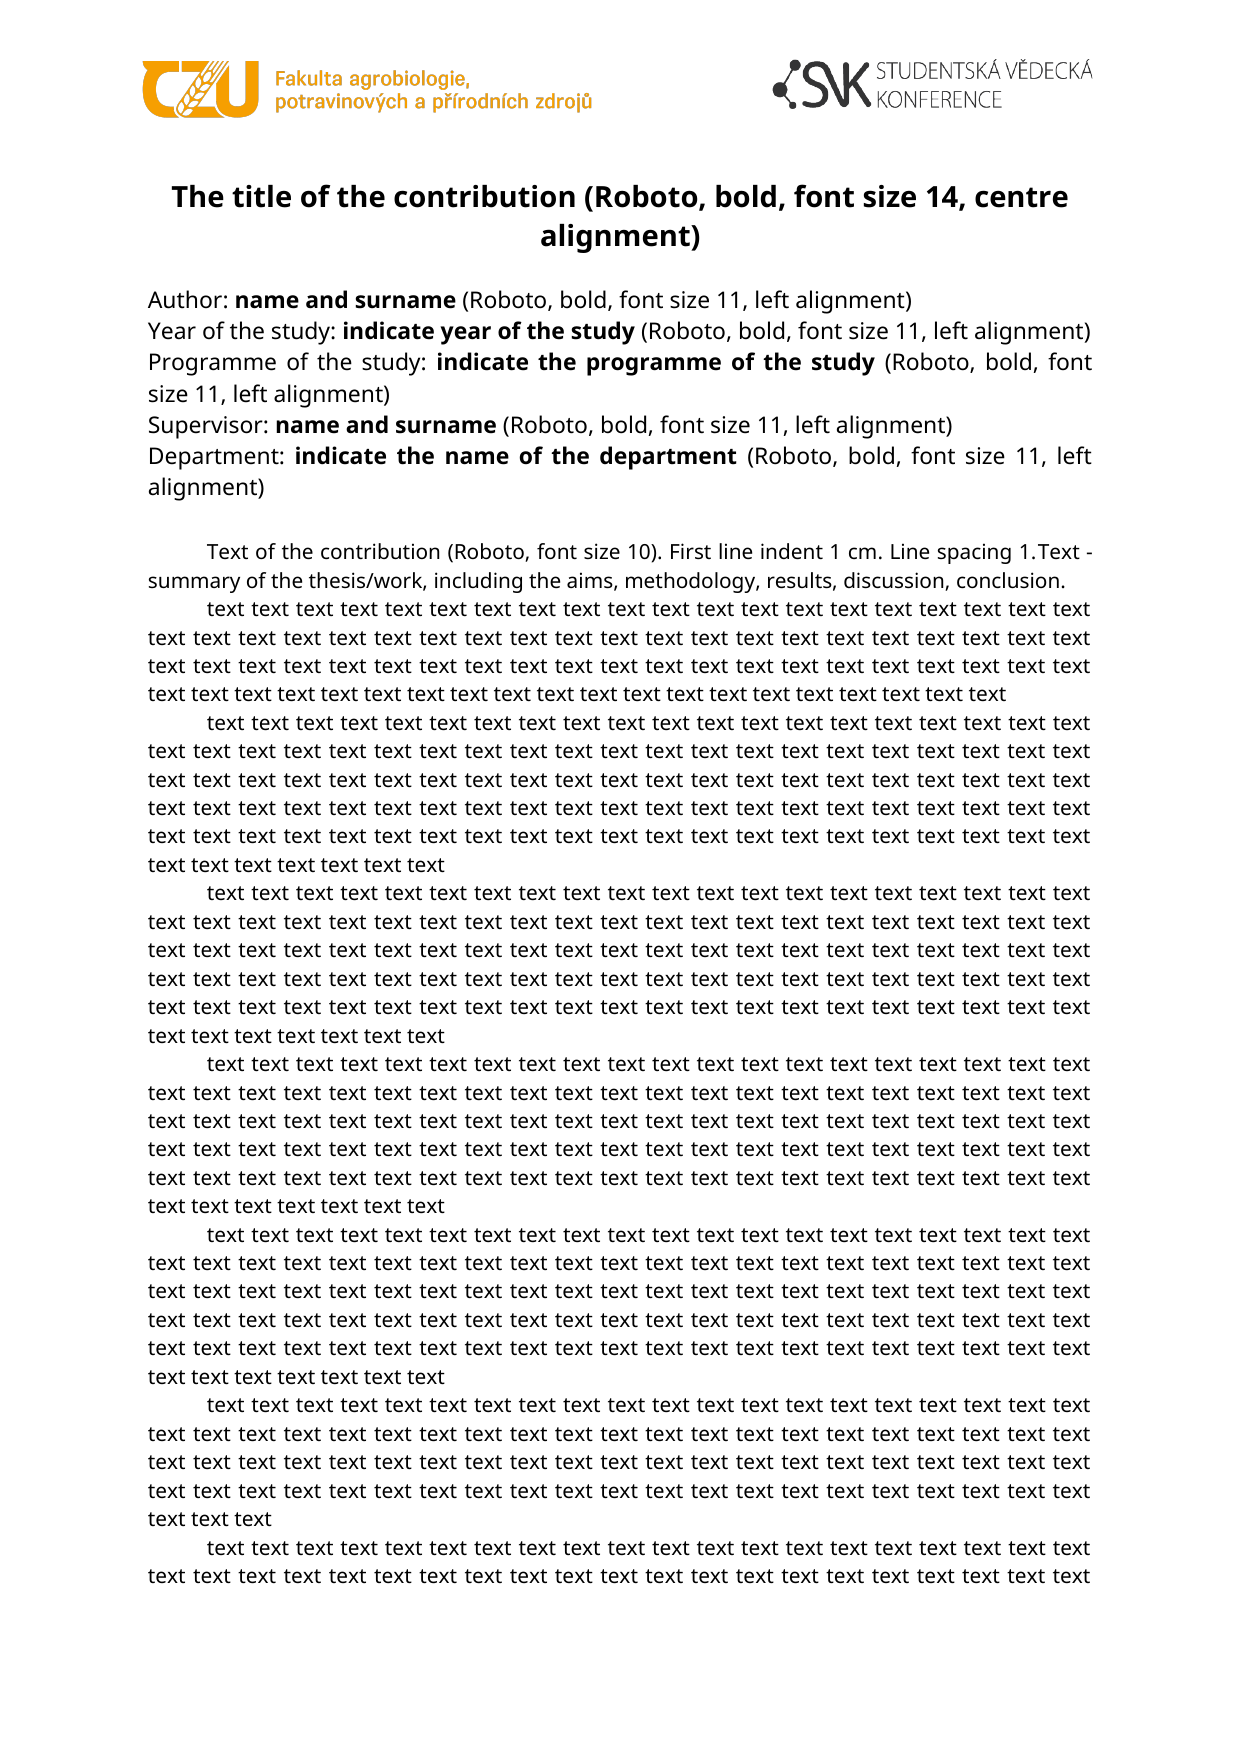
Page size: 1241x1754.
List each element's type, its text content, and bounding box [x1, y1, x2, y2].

text Year of the study: indicate year of the study (Roboto, bold, font size 11, left alignment) [148, 315, 1093, 346]
text Author: name and surname (Roboto, bold, font size 11, left alignment) [148, 284, 1093, 315]
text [148, 1533, 1093, 1589]
text Supervisor: name and surname (Roboto, bold, font size 11, left alignment) [148, 409, 1093, 440]
picture [772, 59, 1093, 109]
text text text text text text text text text text text text text text text text text text text text text text text text text text text text text text text text text text text text text text text text text text text text text text text text text text text text text text text text text text text text text text text text text text text text text text text text text text text text text text text text text text text [148, 594, 1093, 708]
text Department: indicate the name of the department (Roboto, bold, font size 11, left alignment) [148, 440, 1093, 503]
text Text of the contribution (Roboto, font size 10). First line indent 1 cm. Line spacing 1.Text - summary of the thesis/work, including the aims, methodology, results, discussion, conclusion. [148, 537, 1093, 594]
picture [101, 18, 639, 160]
text text text text text text text text text text text text text text text text text text text text text text text text text text text text text text text text text text text text text text text text text text text text text text text text text text text text text text text text text text text text text text text text text text text text text text text text text text text text text text text text text text text text text text text [148, 1390, 1093, 1533]
text Programme of the study: indicate the programme of the study (Roboto, bold, font size 11, left alignment) [148, 346, 1093, 409]
text The title of the contribution (Roboto, bold, font size 14, centre alignment) [148, 176, 1093, 255]
